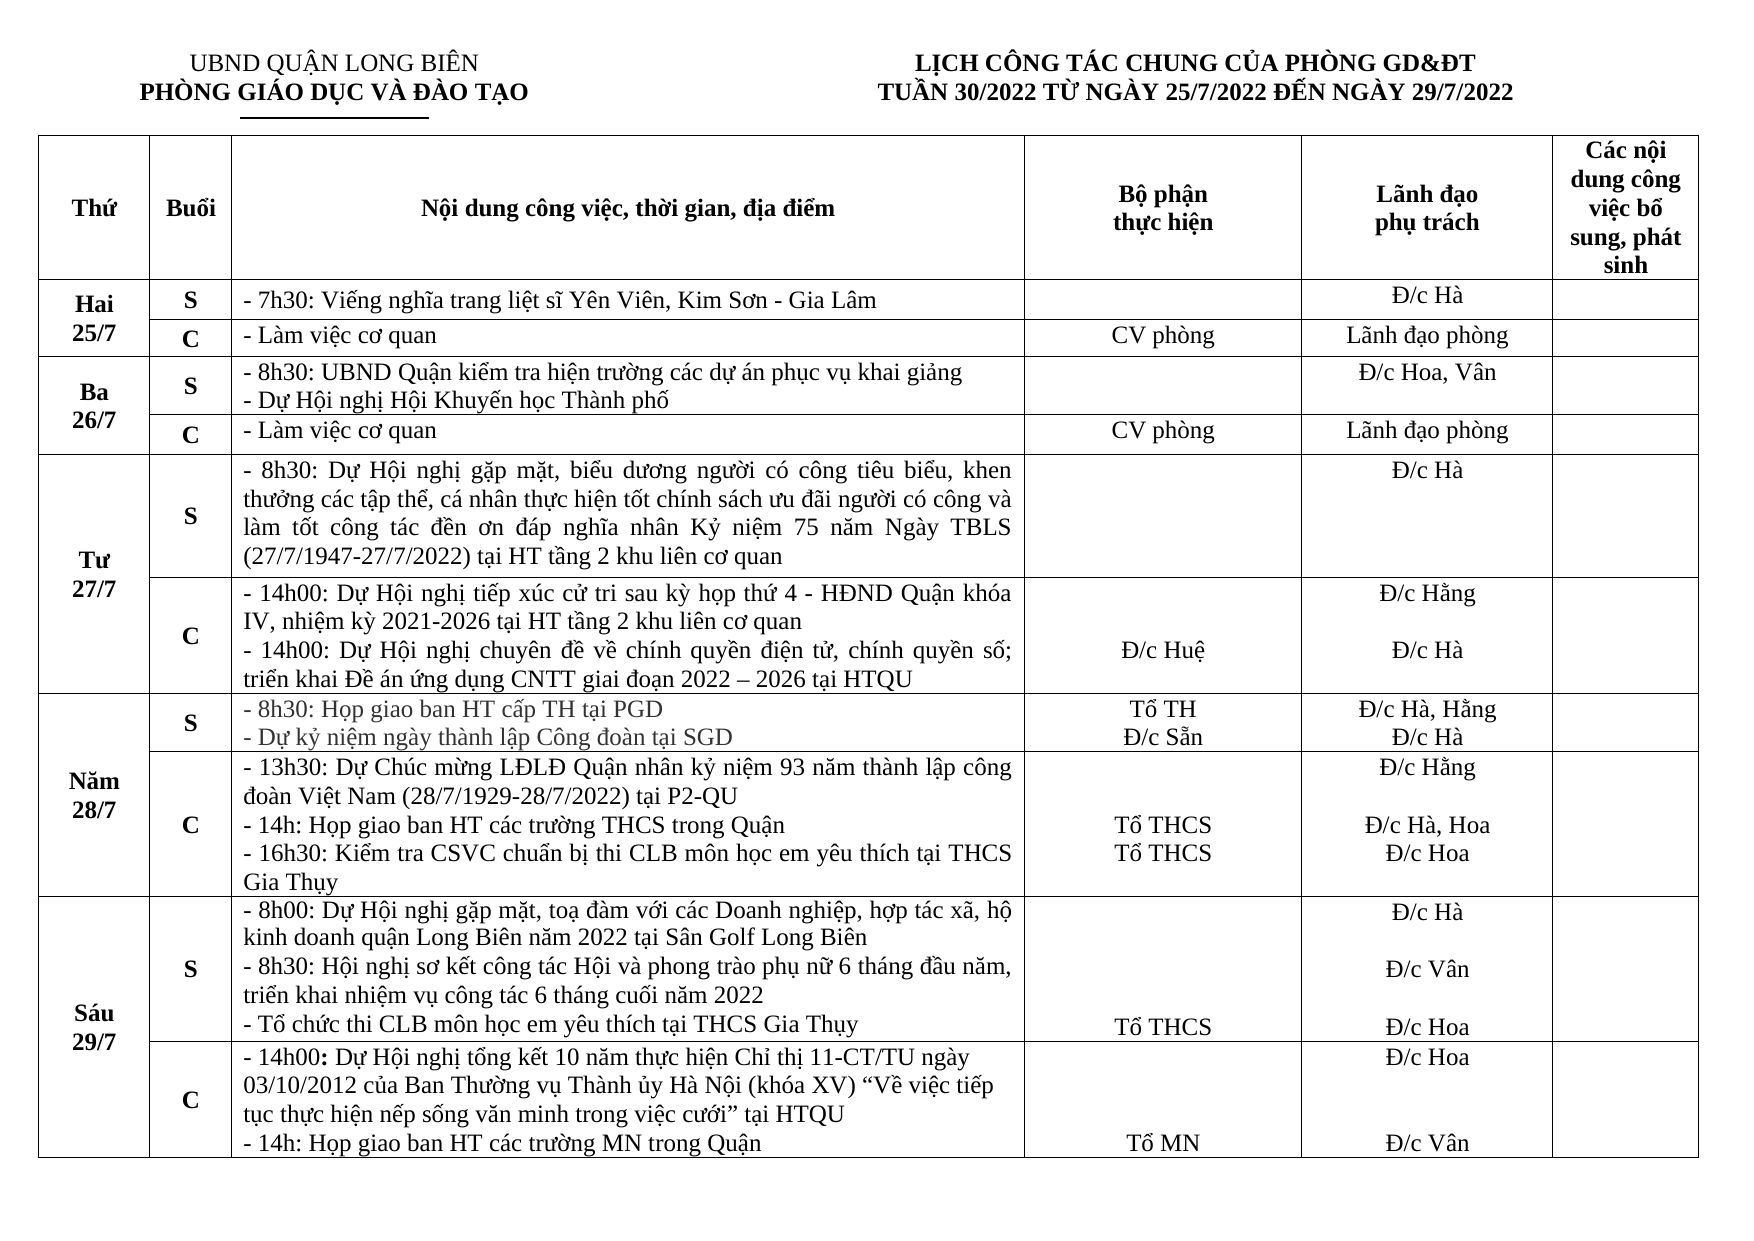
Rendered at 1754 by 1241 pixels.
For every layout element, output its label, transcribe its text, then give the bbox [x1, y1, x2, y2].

table_cell - 7h30: Viếng nghĩa trang liệt sĩ Yên Viên, Kim Sơn - Gia Lâm [232, 280, 1024, 319]
table_cell C [150, 1042, 231, 1157]
table_cell Đ/c Huệ [1025, 578, 1301, 693]
table_cell - Làm việc cơ quan [232, 320, 1024, 356]
table_cell C [150, 415, 231, 454]
table_cell [1553, 280, 1698, 319]
table_cell - 13h30: Dự Chúc mừng LĐLĐ Quận nhân kỷ niệm 93 năm thành lập công đoàn Việt Nam (28/7/1929-28/7/2022) tại P2-QU - 14h: Họp giao ban HT các trường THCS trong Quận - 16h30: Kiểm tra CSVC chuẩn bị thi CLB môn học em yêu thích tại THCS Gia Thụy [232, 752, 1024, 896]
table_cell [1025, 455, 1301, 577]
table_header LỊCH CÔNG TÁC CHUNG CỦA PHÒNG GD&ĐT TUẦN 30/2022 TỪ NGÀY 25/7/2022 ĐẾN NGÀY 29/7/2022 [657, 20, 1734, 134]
table_cell Ba 26/7 [39, 357, 149, 454]
table_cell Đ/c Hà Đ/c Vân Đ/c Hoa [1302, 897, 1552, 1041]
table_cell Nội dung công việc, thời gian, địa điểm [232, 136, 1024, 279]
table_cell Lãnh đạo phòng [1302, 320, 1552, 356]
table_cell S [150, 694, 231, 751]
table_cell C [150, 578, 231, 693]
table_cell Thứ [39, 136, 149, 279]
table_header UBND QUẬN LONG BIÊN PHÒNG GIÁO DỤC VÀ ĐÀO TẠO [11, 20, 657, 134]
table_cell C [150, 320, 231, 356]
table_cell - 14h00: Dự Hội nghị tổng kết 10 năm thực hiện Chỉ thị 11-CT/TU ngày 03/10/2012 của Ban Thường vụ Thành ủy Hà Nội (khóa XV) “Về việc tiếp tục thực hiện nếp sống văn minh trong việc cưới” tại HTQU - 14h: Họp giao ban HT các trường MN trong Quận [232, 1042, 1024, 1157]
table_cell Đ/c Hằng Đ/c Hà [1302, 578, 1552, 693]
table_cell Tổ THCS Tổ THCS [1025, 752, 1301, 896]
table_cell Tổ THCS [1025, 897, 1301, 1041]
table_cell Đ/c Hoa Đ/c Vân [1302, 1042, 1552, 1157]
table_cell [1553, 320, 1698, 356]
table_cell [1025, 357, 1301, 414]
table_cell - 8h00: Dự Hội nghị gặp mặt, toạ đàm với các Doanh nghiệp, hợp tác xã, hộ kinh doanh quận Long Biên năm 2022 tại Sân Golf Long Biên - 8h30: Hội nghị sơ kết công tác Hội và phong trào phụ nữ 6 tháng đầu năm, triển khai nhiệm vụ công tác 6 tháng cuối năm 2022 - Tổ chức thi CLB môn học em yêu thích tại THCS Gia Thụy [232, 897, 1024, 1041]
table_cell Đ/c Hà [1302, 280, 1552, 319]
table_cell Tổ TH Đ/c Sẵn [1025, 694, 1301, 751]
table_cell S [150, 897, 231, 1041]
table_cell [1553, 578, 1698, 693]
table_cell Tổ MN [1025, 1042, 1301, 1157]
table_cell Đ/c Hằng Đ/c Hà, Hoa Đ/c Hoa [1302, 752, 1552, 896]
table_cell Đ/c Hoa, Vân [1302, 357, 1552, 414]
table_cell - 8h30: Dự Hội nghị gặp mặt, biểu dương người có công tiêu biểu, khen thưởng các tập thể, cá nhân thực hiện tốt chính sách ưu đãi người có công và làm tốt công tác đền ơn đáp nghĩa nhân Kỷ niệm 75 năm Ngày TBLS (27/7/1947-27/7/2022) tại HT tầng 2 khu liên cơ quan [232, 455, 1024, 577]
table_cell [1553, 752, 1698, 896]
table_cell [1025, 280, 1301, 319]
table_cell Năm 28/7 [39, 694, 149, 896]
table_cell CV phòng [1025, 320, 1301, 356]
table_cell CV phòng [1025, 415, 1301, 454]
table_cell Lãnh đạo phụ trách [1302, 136, 1552, 279]
table_cell Lãnh đạo phòng [1302, 415, 1552, 454]
table_cell S [150, 455, 231, 577]
table_cell [1553, 1042, 1698, 1157]
table_cell Bộ phận thực hiện [1025, 136, 1301, 279]
table_cell [1553, 694, 1698, 751]
table_cell S [150, 357, 231, 414]
table_cell [1553, 357, 1698, 414]
table_cell Sáu 29/7 [39, 897, 149, 1157]
table_cell Đ/c Hà, Hằng Đ/c Hà [1302, 694, 1552, 751]
table_cell Đ/c Hà [1302, 455, 1552, 577]
table_cell Hai 25/7 [39, 280, 149, 356]
table_cell - Làm việc cơ quan [232, 415, 1024, 454]
table_cell - 8h30: UBND Quận kiểm tra hiện trường các dự án phục vụ khai giảng - Dự Hội nghị Hội Khuyến học Thành phố [232, 357, 1024, 414]
table_cell C [150, 752, 231, 896]
table_cell S [150, 280, 231, 319]
table_cell [1553, 415, 1698, 454]
table_cell [1553, 897, 1698, 1041]
table_cell [1553, 455, 1698, 577]
table_cell Các nội dung công việc bổ sung, phát sinh [1553, 136, 1698, 279]
table_cell Tư 27/7 [39, 455, 149, 693]
table_cell - 14h00: Dự Hội nghị tiếp xúc cử tri sau kỳ họp thứ 4 - HĐND Quận khóa IV, nhiệm kỳ 2021-2026 tại HT tầng 2 khu liên cơ quan - 14h00: Dự Hội nghị chuyên đề về chính quyền điện tử, chính quyền số; triển khai Đề án ứng dụng CNTT giai đoạn 2022 – 2026 tại HTQU [232, 578, 1024, 693]
table_cell Buổi [150, 136, 231, 279]
table_cell - 8h30: Họp giao ban HT cấp TH tại PGD - Dự kỷ niệm ngày thành lập Công đoàn tại SGD [232, 694, 1024, 751]
